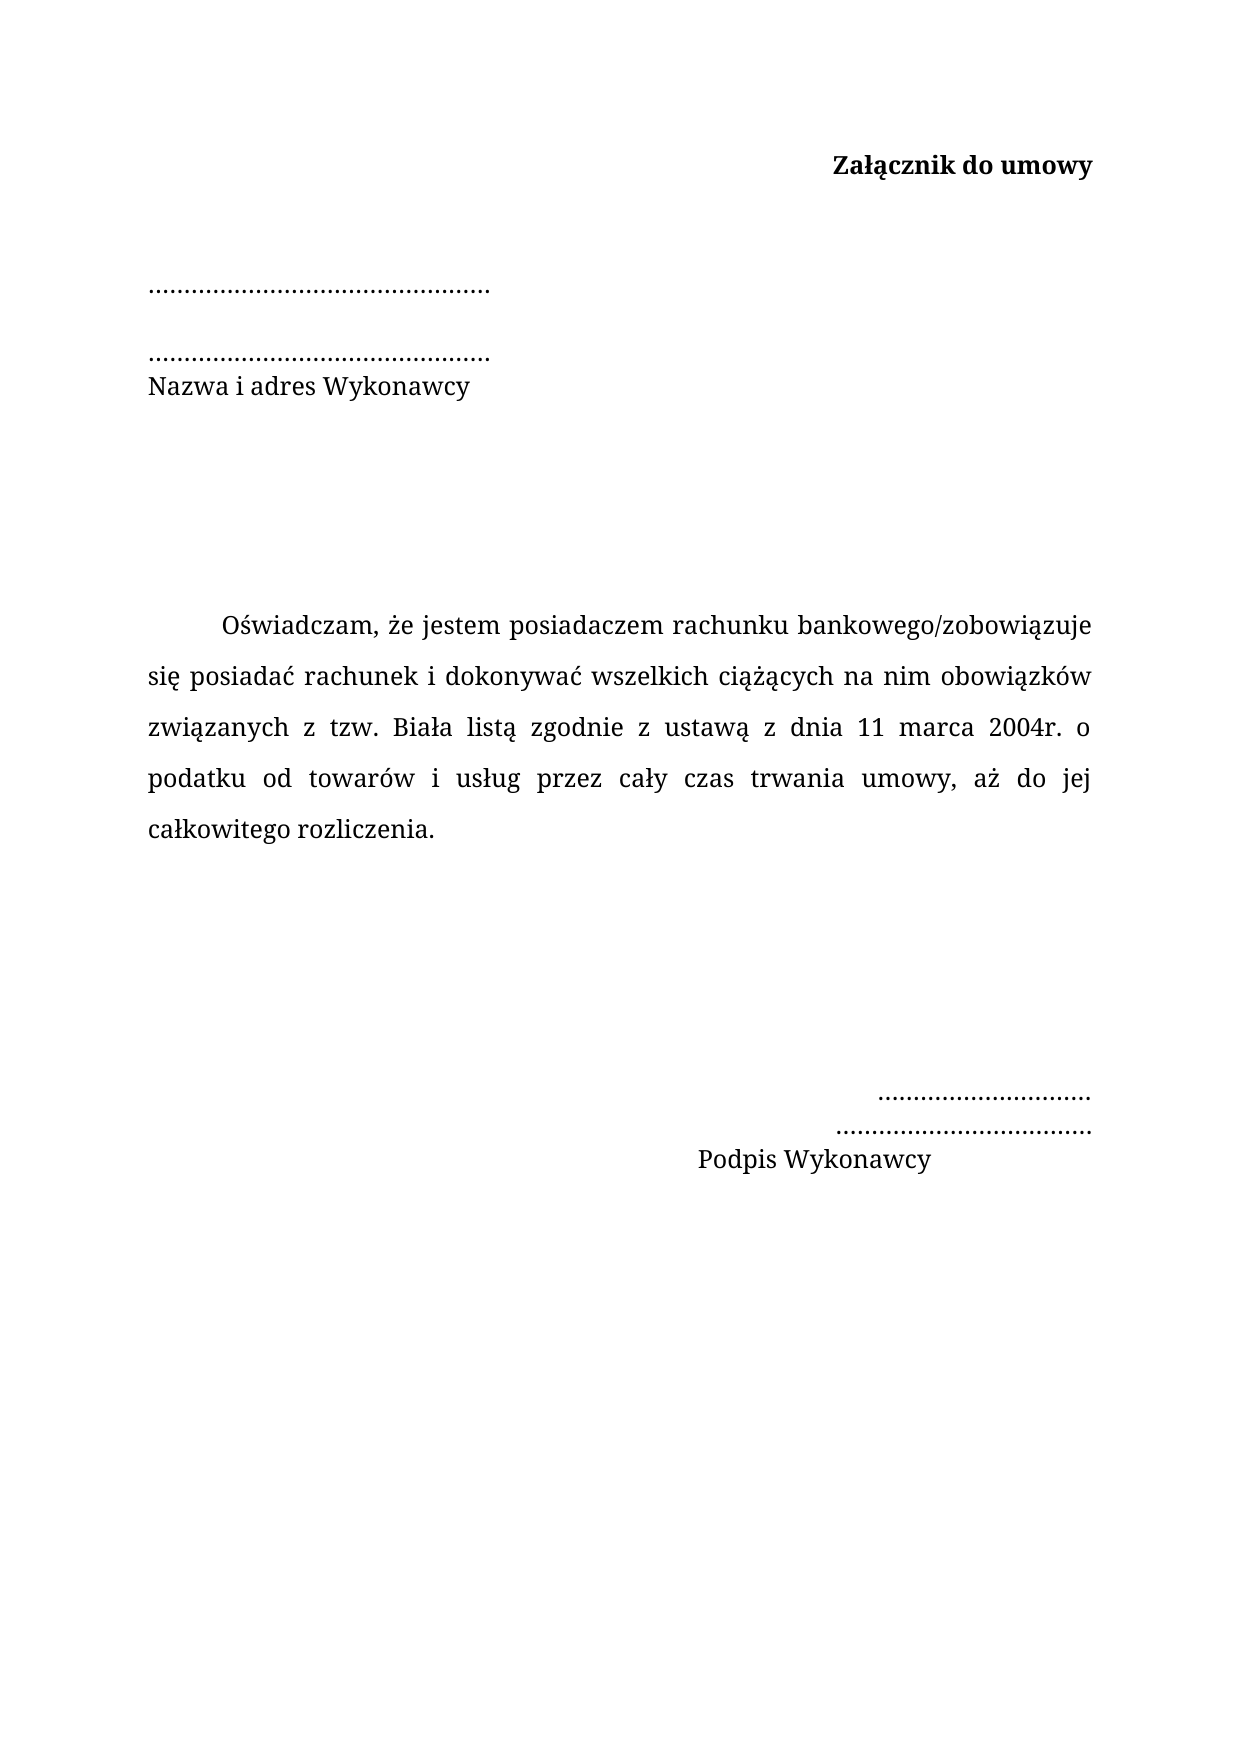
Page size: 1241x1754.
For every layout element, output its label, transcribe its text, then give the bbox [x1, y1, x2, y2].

text ………………………………………… [148, 267, 1093, 301]
text ………………………………………… [148, 335, 1093, 369]
text ………………………………………………………… [148, 1073, 1093, 1141]
text Załącznik do umowy [148, 148, 1093, 182]
text Podpis Wykonawcy [148, 1141, 1093, 1175]
text Nazwa i adres Wykonawcy [148, 369, 1093, 403]
text Oświadczam, że jestem posiadaczem rachunku bankowego/zobowiązuje się posiadać rachunek i dokonywać wszelkich ciążących na nim obowiązków związanych z tzw. Biała listą zgodnie z ustawą z dnia 11 marca 2004r. o podatku od towarów i usług przez cały czas trwania umowy, aż do jej całkowitego rozliczenia. [148, 607, 1093, 846]
